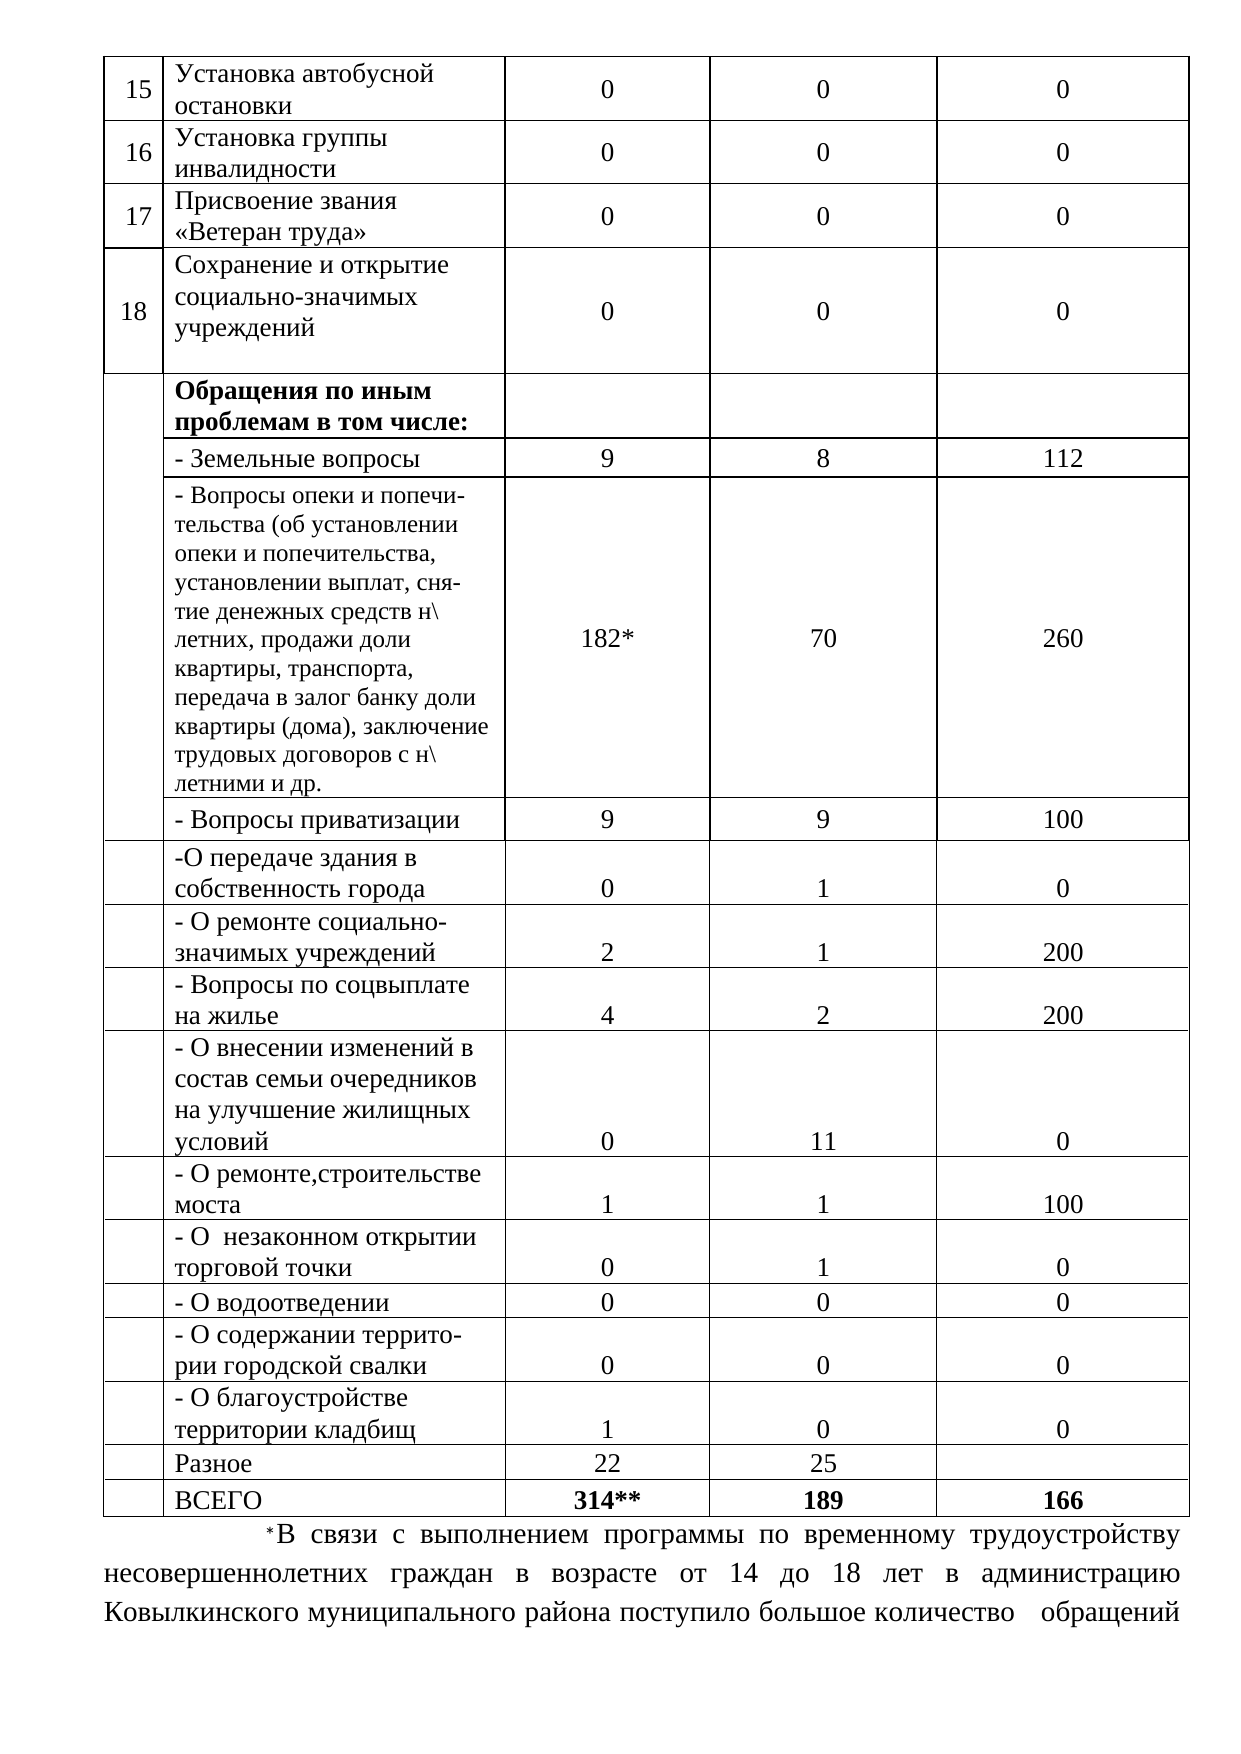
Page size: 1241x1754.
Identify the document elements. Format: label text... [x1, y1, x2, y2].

table_cell ВСЕГО [164, 1480, 505, 1516]
table_cell 9 [506, 798, 709, 840]
table_cell 8 [711, 439, 936, 476]
table_cell 0 [506, 57, 709, 120]
table_cell - Вопросы приватизации [164, 798, 504, 840]
table_cell 2 [506, 905, 709, 967]
table_cell 0 [710, 1382, 936, 1444]
table_cell 0 [710, 1318, 936, 1381]
table_cell 1 [506, 1157, 709, 1219]
table_cell 0 [938, 184, 1188, 247]
table_cell 0 [938, 121, 1188, 183]
table_cell [506, 374, 709, 437]
table_cell 16 [105, 121, 162, 183]
table_cell 1 [710, 1157, 936, 1219]
table_cell 0 [506, 1318, 709, 1381]
table_cell 9 [711, 798, 936, 840]
table_cell Сохранение и открытие социально-значимых учреждений [164, 248, 504, 373]
table_cell -О передаче здания в собственность города [164, 841, 505, 904]
table_cell 189 [710, 1480, 936, 1516]
table_cell [104, 1283, 163, 1317]
table_cell 0 [506, 1220, 709, 1283]
table_cell [937, 1444, 1189, 1478]
table_cell - О водоотведении [164, 1284, 505, 1317]
table_cell 112 [938, 439, 1188, 476]
table_cell 22 [506, 1445, 709, 1478]
table_cell 17 [105, 184, 162, 247]
table_cell [104, 1317, 163, 1381]
table_cell 25 [710, 1445, 936, 1478]
table_cell - О незаконном открытии торговой точки [164, 1220, 505, 1283]
table_cell - О благоустройстве территории кладбищ [164, 1382, 505, 1444]
table_cell - О содержании террито-рии городской свалки [164, 1318, 505, 1381]
table_cell 0 [711, 57, 936, 120]
table_cell 0 [711, 184, 936, 247]
table_cell - Вопросы по соцвыплате на жилье [164, 968, 505, 1030]
table_cell 0 [938, 248, 1188, 373]
table_cell [104, 967, 163, 1030]
table_cell [104, 374, 163, 840]
table_cell 0 [937, 1219, 1189, 1283]
table_cell 200 [937, 967, 1189, 1030]
table_cell [104, 1156, 163, 1219]
table_cell 70 [711, 478, 936, 797]
table_cell Разное [164, 1445, 505, 1478]
table_cell 15 [105, 57, 162, 120]
table_cell 0 [937, 1317, 1189, 1381]
table_cell 2 [710, 968, 936, 1030]
table_cell 0 [506, 1284, 709, 1317]
table_cell [104, 1219, 163, 1283]
table_cell 100 [937, 1156, 1189, 1219]
table_cell 0 [938, 57, 1188, 120]
table_cell Установка группы инвалидности [164, 121, 504, 183]
table_cell [104, 840, 163, 904]
table_cell 18 [105, 249, 162, 373]
table_cell 0 [937, 841, 1189, 904]
table_cell [104, 904, 163, 967]
table_cell 0 [506, 841, 709, 904]
table_cell [104, 1479, 163, 1516]
table_cell - О ремонте,строительстве моста [164, 1157, 505, 1219]
table_cell - Земельные вопросы [164, 439, 504, 476]
table_cell [711, 374, 936, 437]
table_cell 182* [506, 478, 709, 797]
table_cell 1 [710, 841, 936, 904]
table_cell [104, 1444, 163, 1478]
table_cell - Вопросы опеки и попечи- тельства (об установлении опеки и попечительства, установлении выплат, сня-тие денежных средств н\летних, продажи доли квартиры, транспорта, передача в залог банку доли квартиры (дома), заключение трудовых договоров с н\летними и др. [164, 478, 504, 797]
table_cell 0 [710, 1284, 936, 1317]
table_cell [104, 1381, 163, 1444]
table_cell 0 [711, 121, 936, 183]
table_cell Установка автобусной остановки [164, 57, 504, 120]
table_cell 9 [506, 439, 709, 476]
table_cell 1 [710, 905, 936, 967]
table_cell 0 [937, 1381, 1189, 1444]
table_cell 1 [506, 1382, 709, 1444]
table_cell 260 [938, 478, 1188, 797]
table_cell - О ремонте социально-значимых учреждений [164, 905, 505, 967]
table_cell 166 [937, 1479, 1189, 1516]
table_cell 11 [710, 1031, 936, 1156]
table_cell 0 [506, 121, 709, 183]
table_cell 0 [711, 248, 936, 373]
table_cell 0 [506, 1031, 709, 1156]
table_cell 0 [937, 1283, 1189, 1317]
table_cell 1 [710, 1220, 936, 1283]
table_cell 4 [506, 968, 709, 1030]
table_cell - О внесении изменений в состав семьи очередников на улучшение жилищных условий [164, 1031, 505, 1156]
table_cell 314** [506, 1480, 709, 1516]
table_cell [104, 1030, 163, 1156]
table_cell 200 [937, 904, 1189, 967]
table_cell Присвоение звания «Ветеран труда» [164, 184, 504, 247]
table_cell 0 [937, 1030, 1189, 1156]
table_cell [938, 374, 1188, 437]
table_cell 0 [506, 248, 709, 373]
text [89, 1517, 1181, 1627]
table_cell 0 [506, 184, 709, 247]
table_cell 100 [938, 798, 1188, 840]
table_cell Обращения по иным проблемам в том числе: [164, 374, 504, 437]
